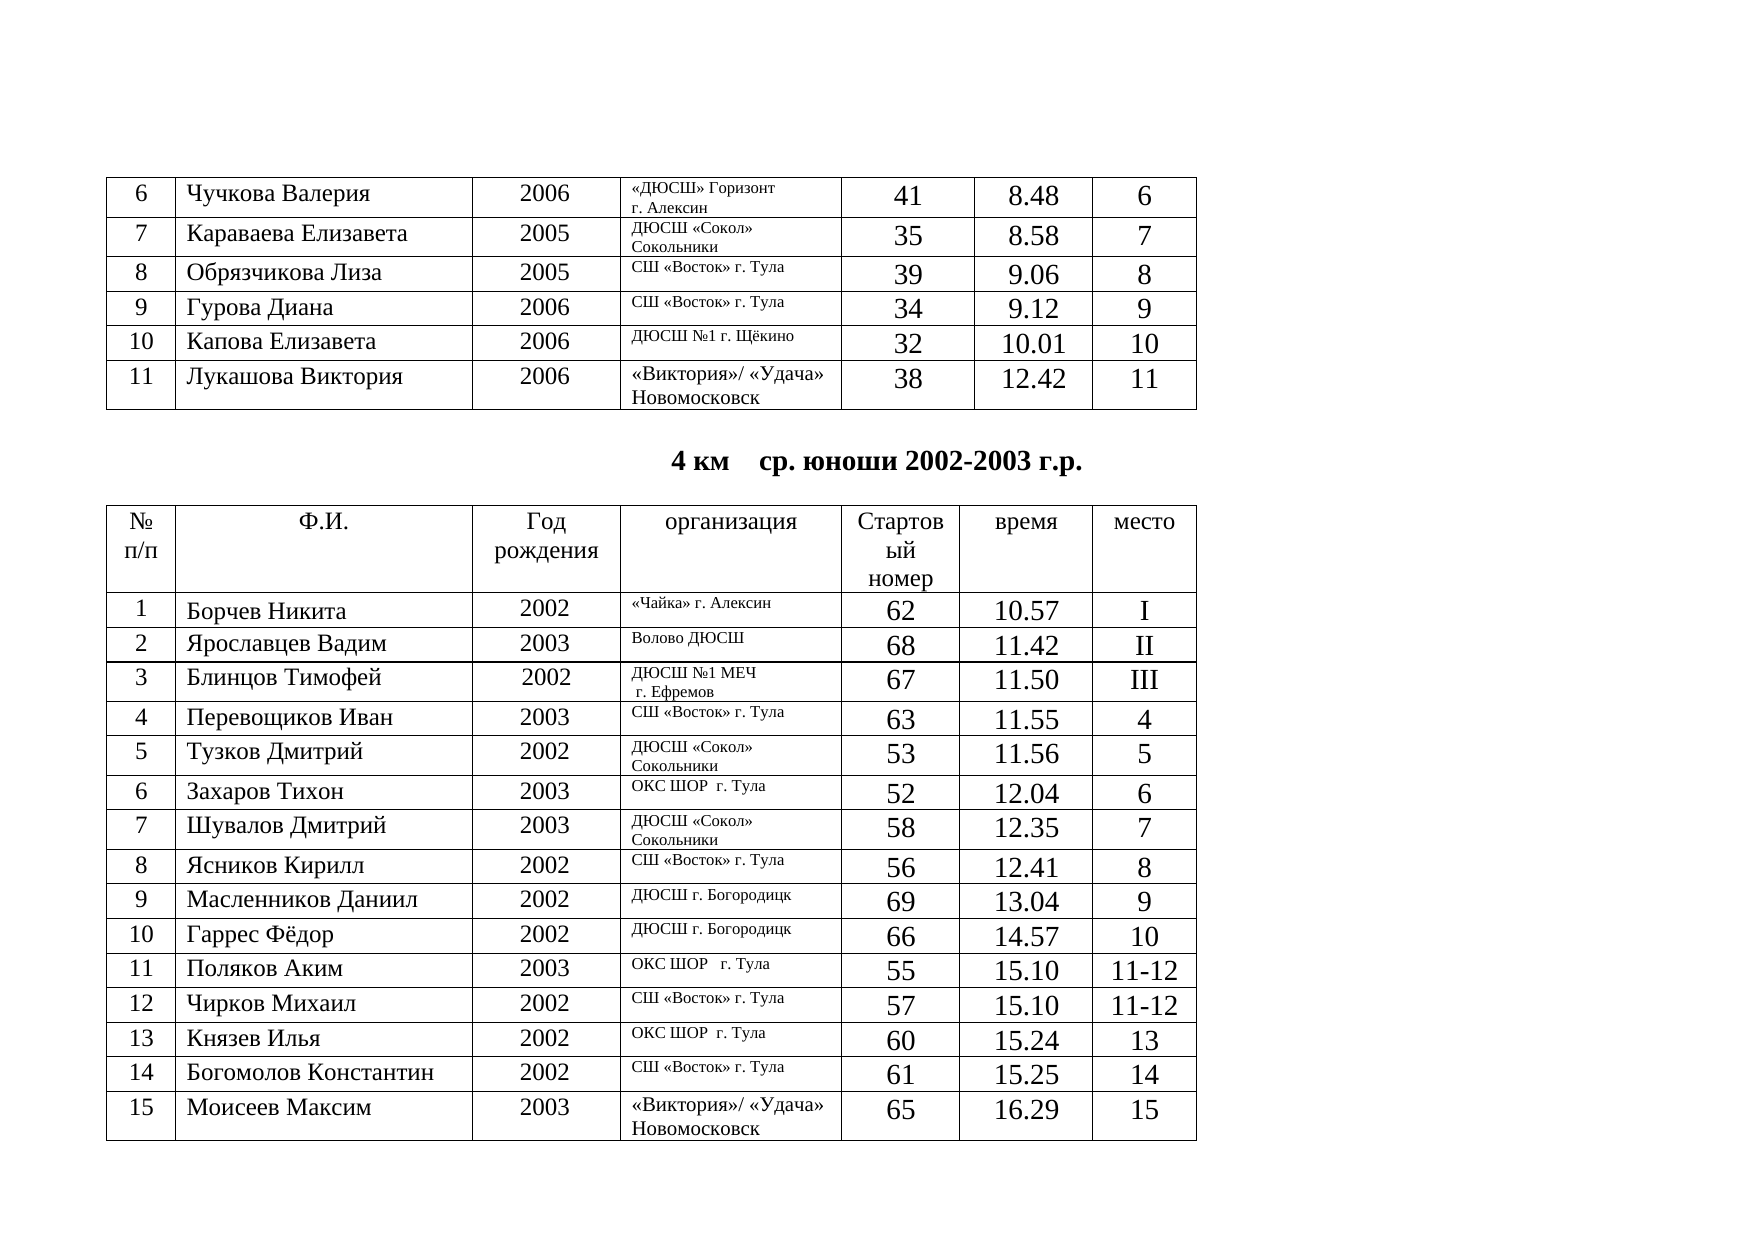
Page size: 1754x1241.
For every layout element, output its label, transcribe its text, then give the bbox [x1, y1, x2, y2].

table_cell Волово ДЮСШ [621, 628, 841, 661]
table_cell Поляков Аким [176, 954, 472, 987]
table_cell 6 [1093, 178, 1196, 217]
table_cell 11 [1093, 361, 1196, 409]
table_cell 2003 [473, 954, 620, 987]
table_cell «Виктория»/ «Удача» Новомосковск [621, 361, 841, 409]
table_cell 6 [1093, 776, 1196, 809]
table_cell 15.10 [960, 988, 1092, 1022]
table_cell Чирков Михаил [176, 988, 472, 1022]
table_cell 38 [842, 361, 974, 409]
table_cell 7 [107, 810, 175, 849]
table_cell 11 [107, 361, 175, 409]
table_cell 8 [107, 850, 175, 883]
table_cell 2006 [473, 292, 620, 325]
table_cell Обрязчикова Лиза [176, 257, 472, 291]
table_cell Князев Илья [176, 1023, 472, 1056]
table_cell 14 [107, 1057, 175, 1091]
table_cell 10 [107, 326, 175, 360]
table_cell 2006 [473, 326, 620, 360]
table_cell 63 [842, 702, 959, 735]
table_cell 2006 [473, 361, 620, 409]
table_cell 9.12 [975, 292, 1092, 325]
table_cell Захаров Тихон [176, 776, 472, 809]
table_cell СШ «Восток» г. Тула [621, 257, 841, 291]
table_cell СШ «Восток» г. Тула [621, 1057, 841, 1091]
table_cell ДЮСШ №1 г. Щёкино [621, 326, 841, 360]
table_cell 2002 [473, 593, 620, 627]
table_cell 2002 [473, 1057, 620, 1091]
table_cell 11.56 [960, 736, 1092, 775]
table_cell 2003 [473, 628, 620, 661]
table_cell 68 [842, 628, 959, 661]
table_cell 2003 [473, 810, 620, 849]
table_cell 14.57 [960, 919, 1092, 952]
table_cell 15.10 [960, 954, 1092, 987]
table_cell 6 [107, 776, 175, 809]
table_cell 2002 [473, 736, 620, 775]
table_cell Борчев Никита [176, 593, 472, 627]
table_cell Гаррес Фёдор [176, 919, 472, 952]
table_cell 12.35 [960, 810, 1092, 849]
table_cell 10 [1093, 919, 1196, 952]
table_cell «Чайка» г. Алексин [621, 593, 841, 627]
table_cell Богомолов Константин [176, 1057, 472, 1091]
table_cell 5 [107, 736, 175, 775]
table_cell 2002 [473, 884, 620, 918]
table_cell ДЮСШ «Сокол» Сокольники [621, 810, 841, 849]
table_cell 56 [842, 850, 959, 883]
table_cell 9 [107, 884, 175, 918]
table_cell Блинцов Тимофей [176, 663, 472, 701]
table_cell Ясников Кирилл [176, 850, 472, 883]
table_cell 11.55 [960, 702, 1092, 735]
table_header № п/п [107, 506, 175, 592]
table_cell 11.42 [960, 628, 1092, 661]
table_cell 4 [107, 702, 175, 735]
table_cell Моисеев Максим [176, 1092, 472, 1140]
table_cell 15 [107, 1092, 175, 1140]
table_cell Перевощиков Иван [176, 702, 472, 735]
table_cell 32 [842, 326, 974, 360]
table_cell 12.41 [960, 850, 1092, 883]
table_cell ОКС ШОР г. Тула [621, 776, 841, 809]
table_cell ОКС ШОР г. Тула [621, 954, 841, 987]
table_cell 2002 [473, 919, 620, 952]
table_cell 7 [1093, 218, 1196, 256]
table_cell 3 [107, 663, 175, 701]
table_header Стартовый номер [842, 506, 959, 592]
table_cell 53 [842, 736, 959, 775]
table_cell 5 [1093, 736, 1196, 775]
table_cell Масленников Даниил [176, 884, 472, 918]
table_cell Чучкова Валерия [176, 178, 472, 217]
table_cell ДЮСШ «Сокол» Сокольники [621, 218, 841, 256]
table_cell СШ «Восток» г. Тула [621, 850, 841, 883]
table_cell Гурова Диана [176, 292, 472, 325]
table_cell 13.04 [960, 884, 1092, 918]
table_cell 65 [842, 1092, 959, 1140]
table_cell 10.01 [975, 326, 1092, 360]
table_header Ф.И. [176, 506, 472, 592]
table_cell 11.50 [960, 663, 1092, 701]
table_cell 2006 [473, 178, 620, 217]
table_cell 69 [842, 884, 959, 918]
table_cell 8.58 [975, 218, 1092, 256]
table_header время [960, 506, 1092, 592]
table_cell 1 [107, 593, 175, 627]
table_cell 11 [107, 954, 175, 987]
table_cell 12 [107, 988, 175, 1022]
table_cell 55 [842, 954, 959, 987]
table_cell 8 [1093, 257, 1196, 291]
table_cell 41 [842, 178, 974, 217]
table_cell 58 [842, 810, 959, 849]
table_cell Капова Елизавета [176, 326, 472, 360]
table_cell 61 [842, 1057, 959, 1091]
table_cell ДЮСШ г. Богородицк [621, 919, 841, 952]
table_cell 15 [1093, 1092, 1196, 1140]
table_cell СШ «Восток» г. Тула [621, 702, 841, 735]
table_header место [1093, 506, 1196, 592]
table_cell 12.42 [975, 361, 1092, 409]
table_cell 39 [842, 257, 974, 291]
table_cell 10.57 [960, 593, 1092, 627]
table_cell 10 [107, 919, 175, 952]
table_cell 11-12 [1093, 988, 1196, 1022]
table_cell 6 [107, 178, 175, 217]
table_cell 11-12 [1093, 954, 1196, 987]
table_cell 2002 [473, 988, 620, 1022]
table_cell 8 [107, 257, 175, 291]
table_cell 12.04 [960, 776, 1092, 809]
table_cell «Виктория»/ «Удача» Новомосковск [621, 1092, 841, 1140]
table_cell 2003 [473, 776, 620, 809]
table_cell II [1093, 628, 1196, 661]
table_cell 2003 [473, 1092, 620, 1140]
table_cell 13 [1093, 1023, 1196, 1056]
table_cell 2002 [473, 1023, 620, 1056]
table_cell 10 [1093, 326, 1196, 360]
table_cell 67 [842, 663, 959, 701]
table_cell 2 [107, 628, 175, 661]
table_cell «ДЮСШ» Горизонт г. Алексин [621, 178, 841, 217]
table_cell 35 [842, 218, 974, 256]
table_cell 9 [1093, 884, 1196, 918]
table_cell I [1093, 593, 1196, 627]
table_cell 2005 [473, 257, 620, 291]
table_cell 9 [1093, 292, 1196, 325]
table_cell 4 [1093, 702, 1196, 735]
table_cell 8.48 [975, 178, 1092, 217]
table_cell 34 [842, 292, 974, 325]
table_cell 57 [842, 988, 959, 1022]
table_cell 13 [107, 1023, 175, 1056]
table_header организация [621, 506, 841, 592]
table_cell ДЮСШ «Сокол» Сокольники [621, 736, 841, 775]
table_cell ОКС ШОР г. Тула [621, 1023, 841, 1056]
table_cell 2003 [473, 702, 620, 735]
table_cell 2002 [473, 663, 620, 701]
table_cell 9 [107, 292, 175, 325]
table_cell 2002 [473, 850, 620, 883]
table_cell 9.06 [975, 257, 1092, 291]
table_cell 60 [842, 1023, 959, 1056]
table_cell Ярославцев Вадим [176, 628, 472, 661]
table_cell 16.29 [960, 1092, 1092, 1140]
table_cell ДЮСШ г. Богородицк [621, 884, 841, 918]
table_cell 14 [1093, 1057, 1196, 1091]
table_cell 66 [842, 919, 959, 952]
table_cell 7 [107, 218, 175, 256]
table_header Год рождения [473, 506, 620, 592]
table_cell Караваева Елизавета [176, 218, 472, 256]
table_cell Тузков Дмитрий [176, 736, 472, 775]
table_cell ДЮСШ №1 МЕЧ г. Ефремов [621, 663, 841, 701]
text 4 км ср. юноши 2002-2003 г.р. [118, 443, 1636, 477]
table_cell Шувалов Дмитрий [176, 810, 472, 849]
table_cell III [1093, 663, 1196, 701]
table_cell 15.24 [960, 1023, 1092, 1056]
table_cell СШ «Восток» г. Тула [621, 292, 841, 325]
table_cell 8 [1093, 850, 1196, 883]
table_cell СШ «Восток» г. Тула [621, 988, 841, 1022]
table_cell 15.25 [960, 1057, 1092, 1091]
table_cell 7 [1093, 810, 1196, 849]
table_cell 52 [842, 776, 959, 809]
table_cell 2005 [473, 218, 620, 256]
table_cell 62 [842, 593, 959, 627]
table_cell Лукашова Виктория [176, 361, 472, 409]
